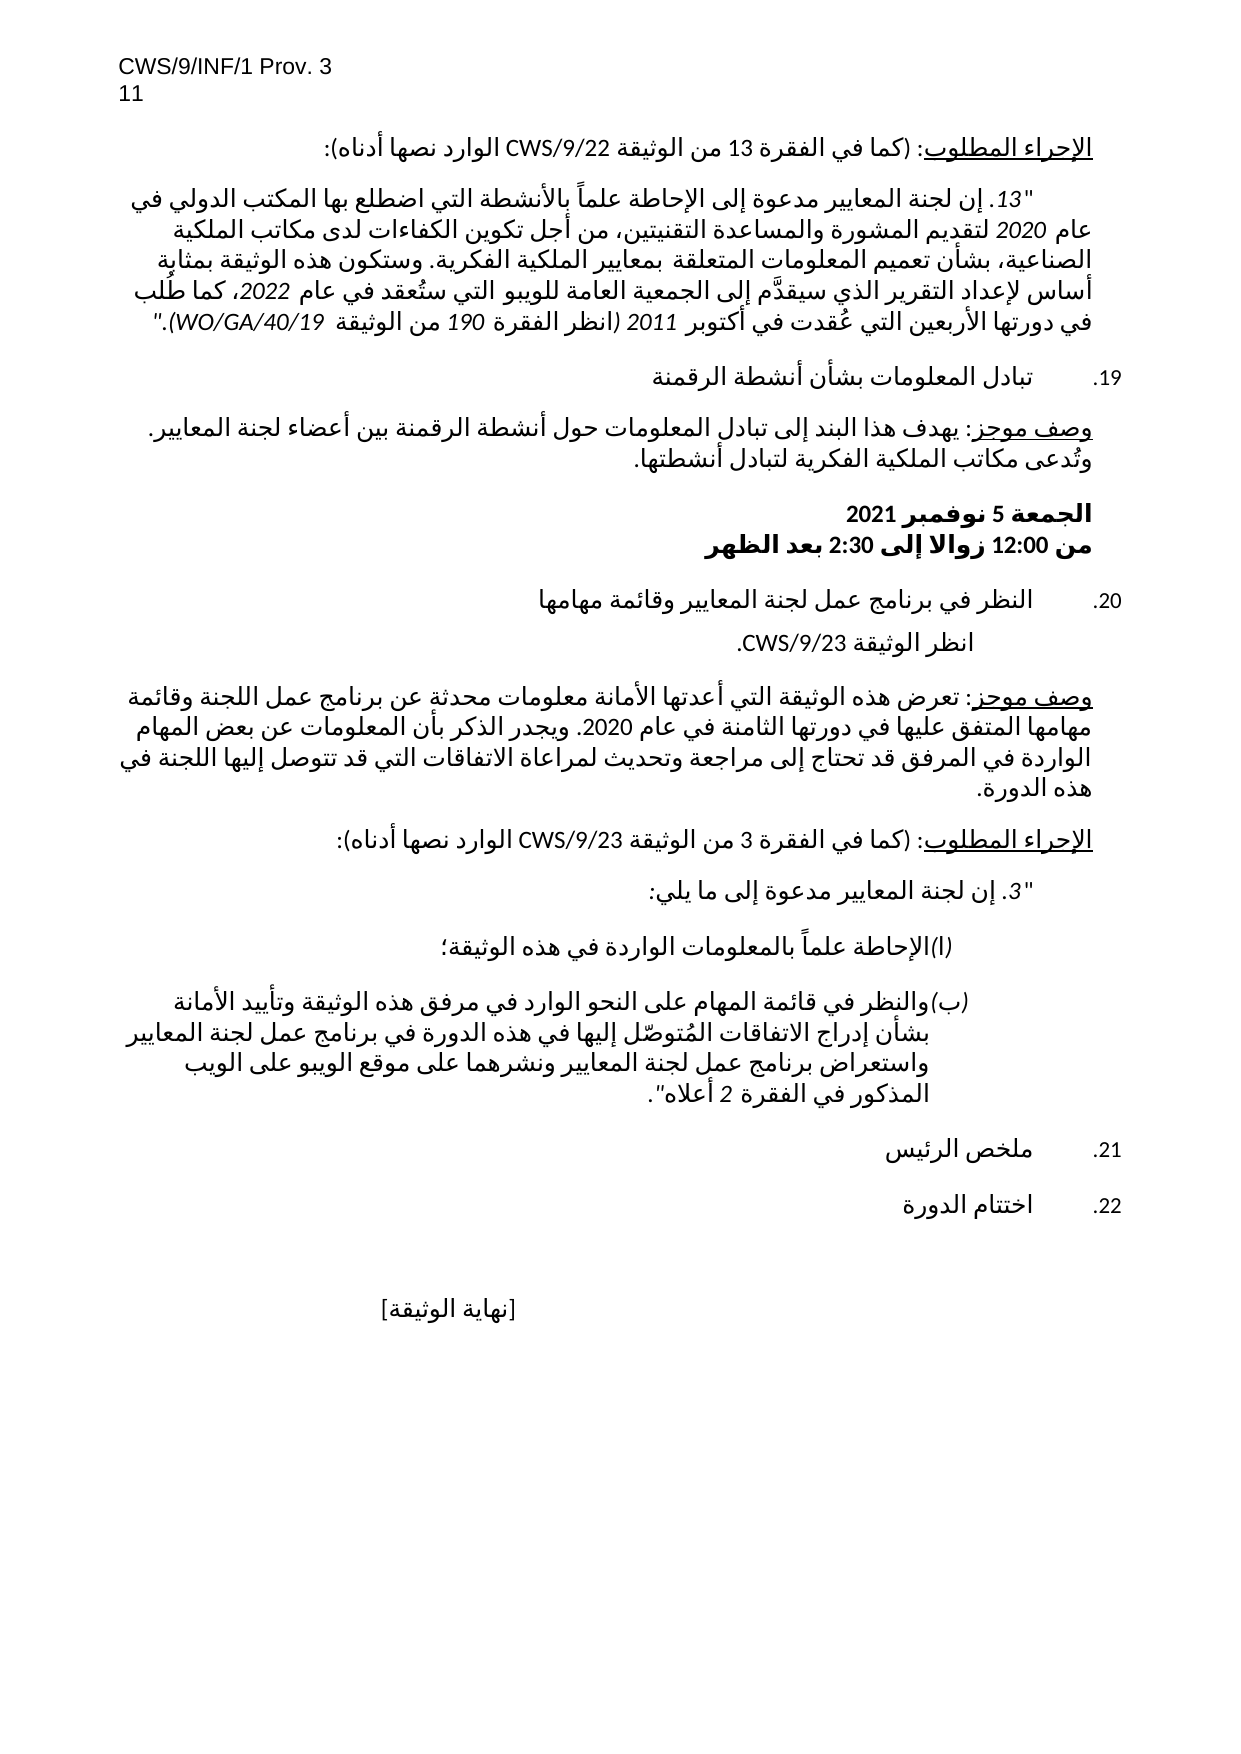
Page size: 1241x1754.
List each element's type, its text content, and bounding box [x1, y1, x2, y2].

text [نهاية الوثيقة] [118, 1293, 516, 1323]
text "3. إن لجنة المعايير مدعوة إلى ما يلي: [118, 875, 1092, 906]
text "13. إن لجنة المعايير مدعوة إلى الإحاطة علماً بالأنشطة التي اضطلع بها المكتب الدولي في عام 2020 لتقديم المشورة والمساعدة التقنيتين، من أجل تكوين الكفاءات لدى مكاتب الملكية الصناعية، بشأن تعميم المعلومات المتعلقة بمعايير الملكية الفكرية. وستكون هذه الوثيقة بمثابة أساس لإعداد التقرير الذي سيقدَّم إلى الجمعية العامة للويبو التي ستُعقد في عام 2022، كما طُلب في دورتها الأربعين التي عُقدت في أكتوبر 2011 (انظر الفقرة 190 من الوثيقة WO/GA/40/19)." [118, 183, 1092, 336]
text اختتام الدورة [118, 1189, 1092, 1219]
list والنظر في قائمة المهام على النحو الوارد في مرفق هذه الوثيقة وتأييد الأمانة بشأن إدراج الاتفاقات المُتوصّل إليها في هذه الدورة في برنامج عمل لجنة المعايير واستعراض برنامج عمل لجنة المعايير ونشرهما على موقع الويبو على الويب المذكور في الفقرة 2 أعلاه". [118, 986, 930, 1108]
text وصف موجز: يهدف هذا البند إلى تبادل المعلومات حول أنشطة الرقمنة بين أعضاء لجنة المعايير. وتُدعى مكاتب الملكية الفكرية لتبادل أنشطتها. [118, 412, 1092, 473]
text انظر الوثيقة CWS/9/23. [118, 628, 974, 658]
text ملخص الرئيس [118, 1133, 1092, 1164]
text الجمعة 5 نوفمبر 2021 [118, 498, 1092, 529]
text من 12:00 زوالا إلى 2:30 بعد الظهر [118, 529, 1092, 559]
text الإجراء المطلوب: (كما في الفقرة 3 من الوثيقة CWS/9/23 الوارد نصها أدناه): [118, 824, 1092, 854]
list الإحاطة علماً بالمعلومات الواردة في هذه الوثيقة؛ [118, 931, 930, 961]
text وصف موجز: تعرض هذه الوثيقة التي أعدتها الأمانة معلومات محدثة عن برنامج عمل اللجنة وقائمة مهامها المتفق عليها في دورتها الثامنة في عام 2020. ويجدر الذكر بأن المعلومات عن بعض المهام الواردة في المرفق قد تحتاج إلى مراجعة وتحديث لمراعاة الاتفاقات التي قد تتوصل إليها اللجنة في هذه الدورة. [118, 681, 1092, 803]
text الإجراء المطلوب: (كما في الفقرة 13 من الوثيقة CWS/9/22 الوارد نصها أدناه): [118, 132, 1092, 163]
text تبادل المعلومات بشأن أنشطة الرقمنة [118, 361, 1092, 392]
text النظر في برنامج عمل لجنة المعايير وقائمة مهامها [118, 584, 1092, 615]
